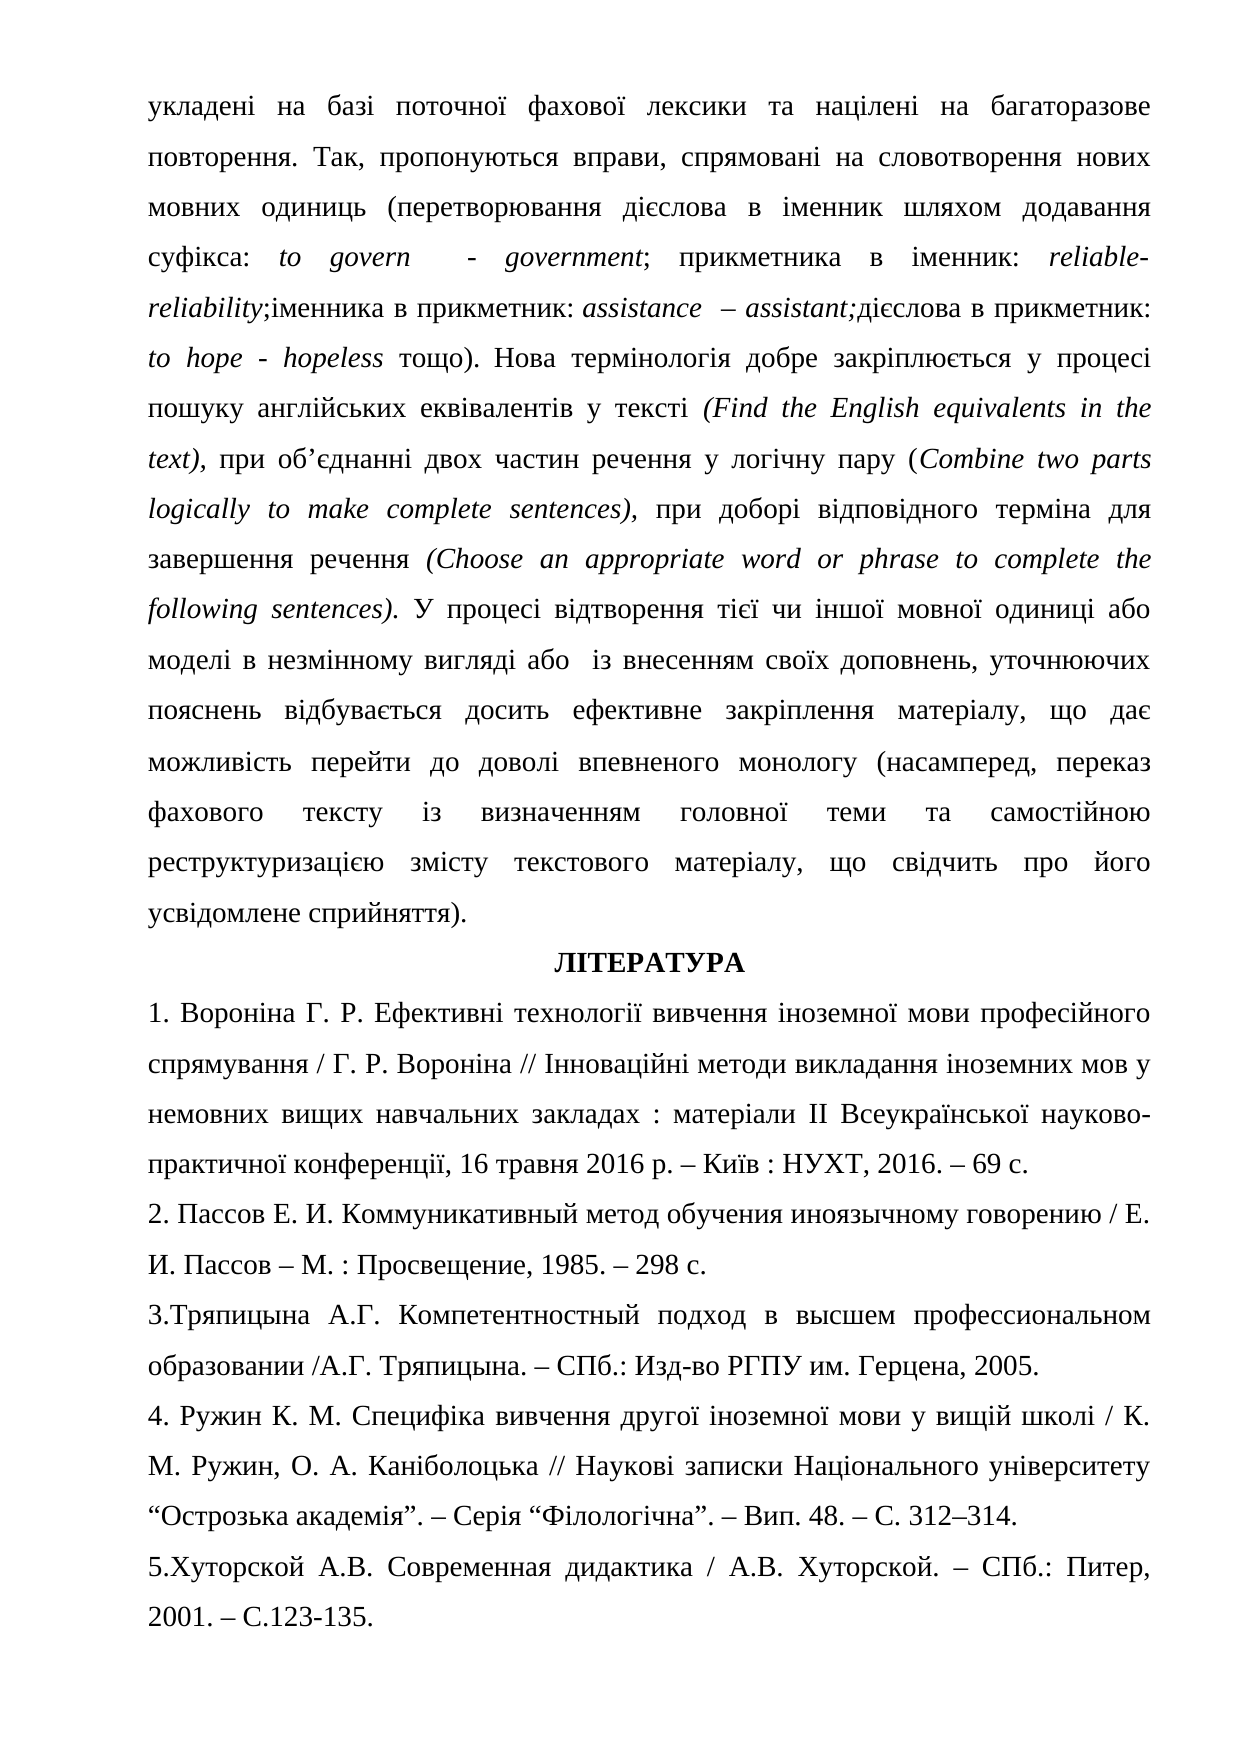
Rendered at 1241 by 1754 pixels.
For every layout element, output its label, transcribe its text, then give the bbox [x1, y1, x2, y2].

text ЛІТЕРАТУРА [148, 945, 1152, 979]
text 4. Ружин К. М. Специфіка вивчення другої іноземної мови у вищій школі / К. М. Ружин, О. А. Каніболоцька // Наукові записки Національного університету “Острозька академія”. – Серія “Філологічна”. – Вип. 48. – С. 312–314. [148, 1398, 1152, 1532]
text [148, 88, 1152, 928]
text 3.Тряпицына А.Г. Компетентностный подход в высшем профессиональном образовании /А.Г. Тряпицына. – СПб.: Изд-во РГПУ им. Герцена, 2005. [148, 1297, 1152, 1381]
text 5.Хуторской А.В. Современная дидактика / А.В. Хуторской. – СПб.: Питер, 2001. – С.123-135. [148, 1549, 1152, 1633]
text 2. Пассов Е. И. Коммуникативный метод обучения иноязычному говорению / Е. И. Пассов – М. : Просвещение, 1985. – 298 с. [148, 1197, 1152, 1281]
text 1. Вороніна Г. Р. Ефективні технології вивчення іноземної мови професійного спрямування / Г. Р. Вороніна // Інноваційні методи викладання іноземних мов у немовних вищих навчальних закладах : матеріали ІІ Всеукраїнської науково-практичної конференції, 16 травня 2016 р. – Київ : НУХТ, 2016. – 69 с. [148, 995, 1152, 1180]
